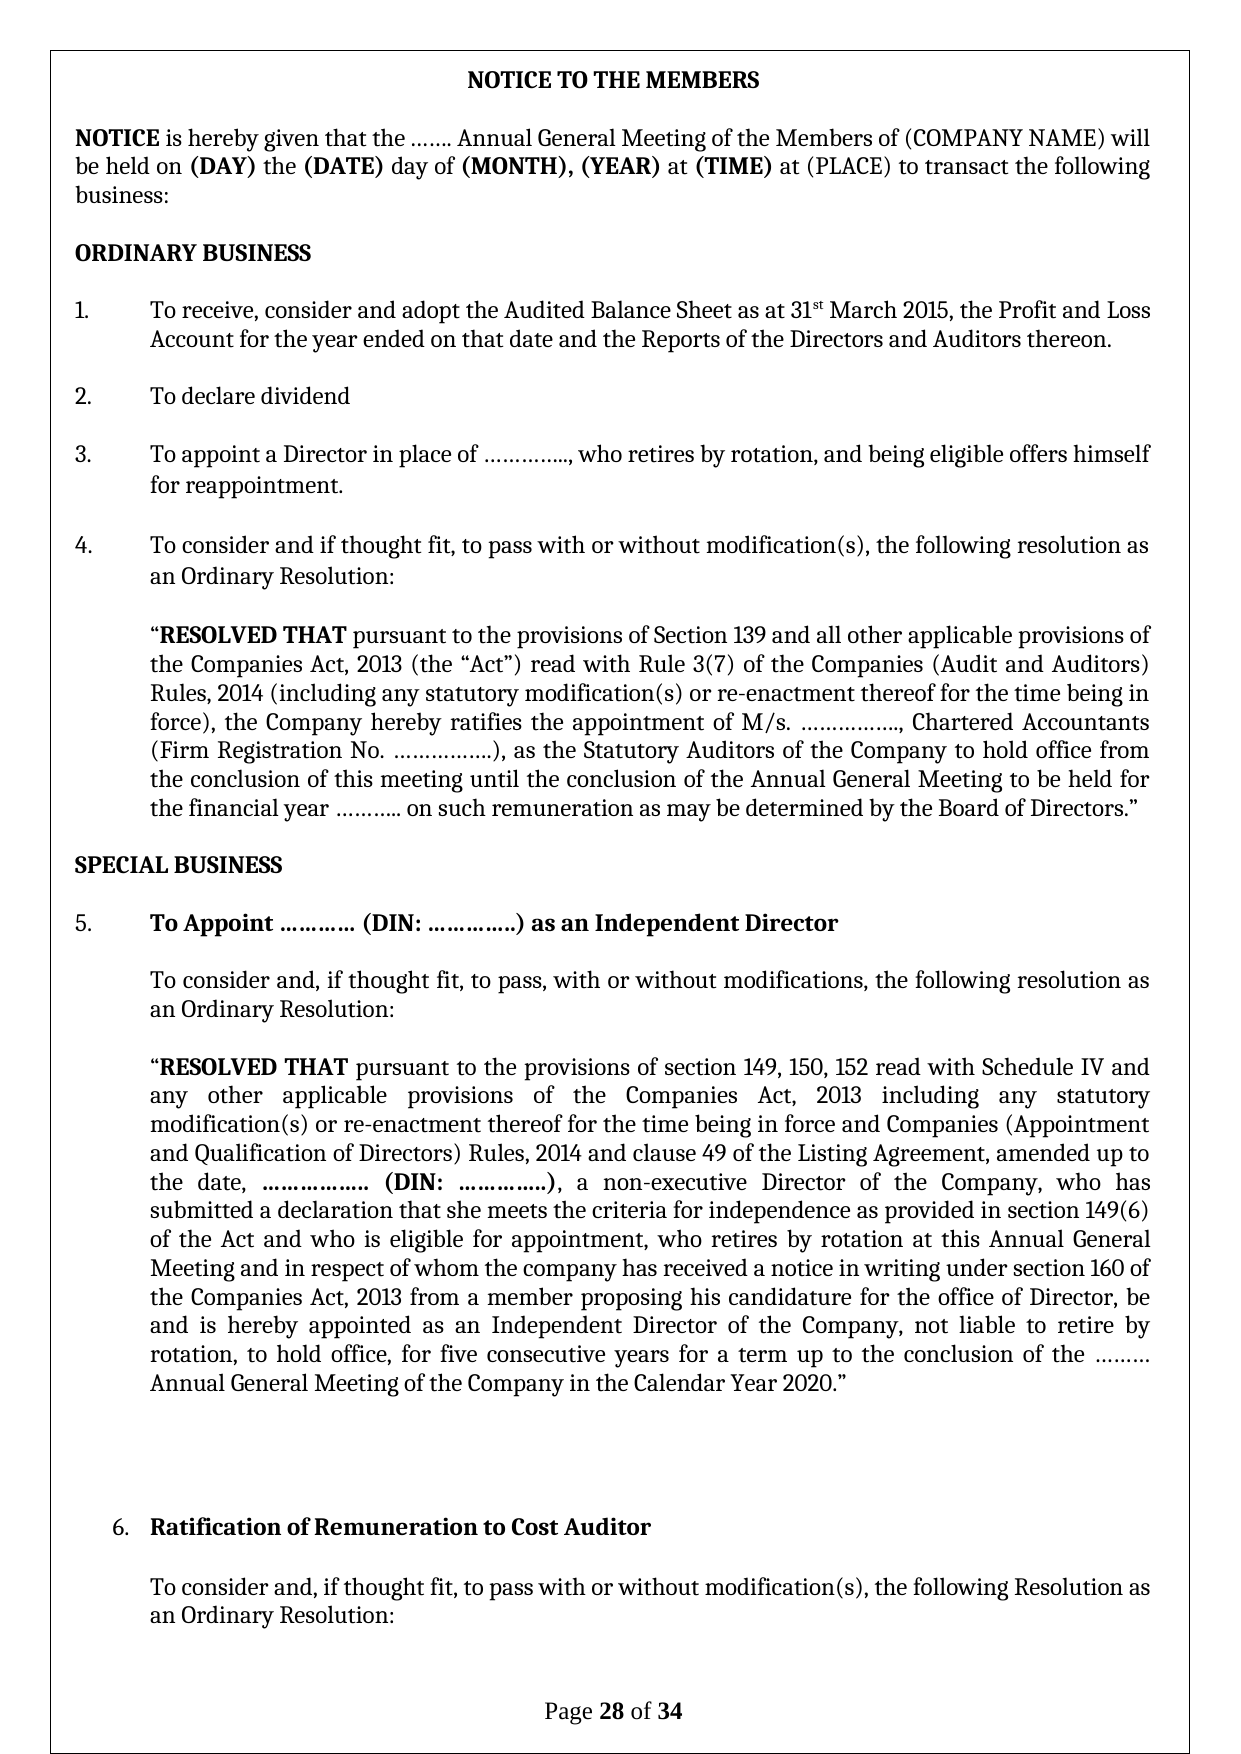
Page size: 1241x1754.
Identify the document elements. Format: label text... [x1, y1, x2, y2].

list To appoint a Director in place of ………….., who retires by rotation, and being eligible offers himself for reappointment. [75, 440, 1151, 499]
list To consider and, if thought fit, to pass with or without modification(s), the following Resolution as an Ordinary Resolution: [150, 1572, 1151, 1630]
list To consider and, if thought fit, to pass, with or without modifications, the following resolution as an Ordinary Resolution: [150, 966, 1151, 1024]
text NOTICE TO THE MEMBERS [75, 66, 1151, 95]
text ORDINARY BUSINESS [75, 238, 1151, 267]
list “RESOLVED THAT pursuant to the provisions of Section 139 and all other applicable provisions of the Companies Act, 2013 (the “Act”) read with Rule 3(7) of the Companies (Audit and Auditors) Rules, 2014 (including any statutory modification(s) or re-enactment thereof for the time being in force), the Company hereby ratifies the appointment of M/s. ……………., Chartered Accountants (Firm Registration No. …………….), as the Statutory Auditors of the Company to hold office from the conclusion of this meeting until the conclusion of the Annual General Meeting to be held for the financial year ……….. on such remuneration as may be determined by the Board of Directors.” [150, 621, 1151, 823]
list To receive, consider and adopt the Audited Balance Sheet as at 31st March 2015, the Profit and Loss Account for the year ended on that date and the Reports of the Directors and Auditors thereon. [75, 296, 1151, 353]
list “RESOLVED THAT pursuant to the provisions of section 149, 150, 152 read with Schedule IV and any other applicable provisions of the Companies Act, 2013 including any statutory modification(s) or re-enactment thereof for the time being in force and Companies (Appointment and Qualification of Directors) Rules, 2014 and clause 49 of the Listing Agreement, amended up to the date, …………….. (DIN: …………..), a non-executive Director of the Company, who has submitted a declaration that she meets the criteria for independence as provided in section 149(6) of the Act and who is eligible for appointment, who retires by rotation at this Annual General Meeting and in respect of whom the company has received a notice in writing under section 160 of the Companies Act, 2013 from a member proposing his candidature for the office of Director, be and is hereby appointed as an Independent Director of the Company, not liable to retire by rotation, to hold office, for five consecutive years for a term up to the conclusion of the ……… Annual General Meeting of the Company in the Calendar Year 2020.” [150, 1053, 1151, 1398]
list Ratification of Remuneration to Cost Auditor [112, 1513, 1151, 1541]
list To declare dividend [75, 382, 1151, 411]
list To Appoint ………… (DIN: …………..) as an Independent Director [75, 909, 1151, 938]
list To consider and if thought fit, to pass with or without modification(s), the following resolution as an Ordinary Resolution: [75, 531, 1151, 590]
text NOTICE is hereby given that the ……. Annual General Meeting of the Members of (COMPANY NAME) will be held on (DAY) the (DATE) day of (MONTH), (YEAR) at (TIME) at (PLACE) to transact the following business: [75, 123, 1151, 210]
text SPECIAL BUSINESS [75, 851, 1151, 880]
